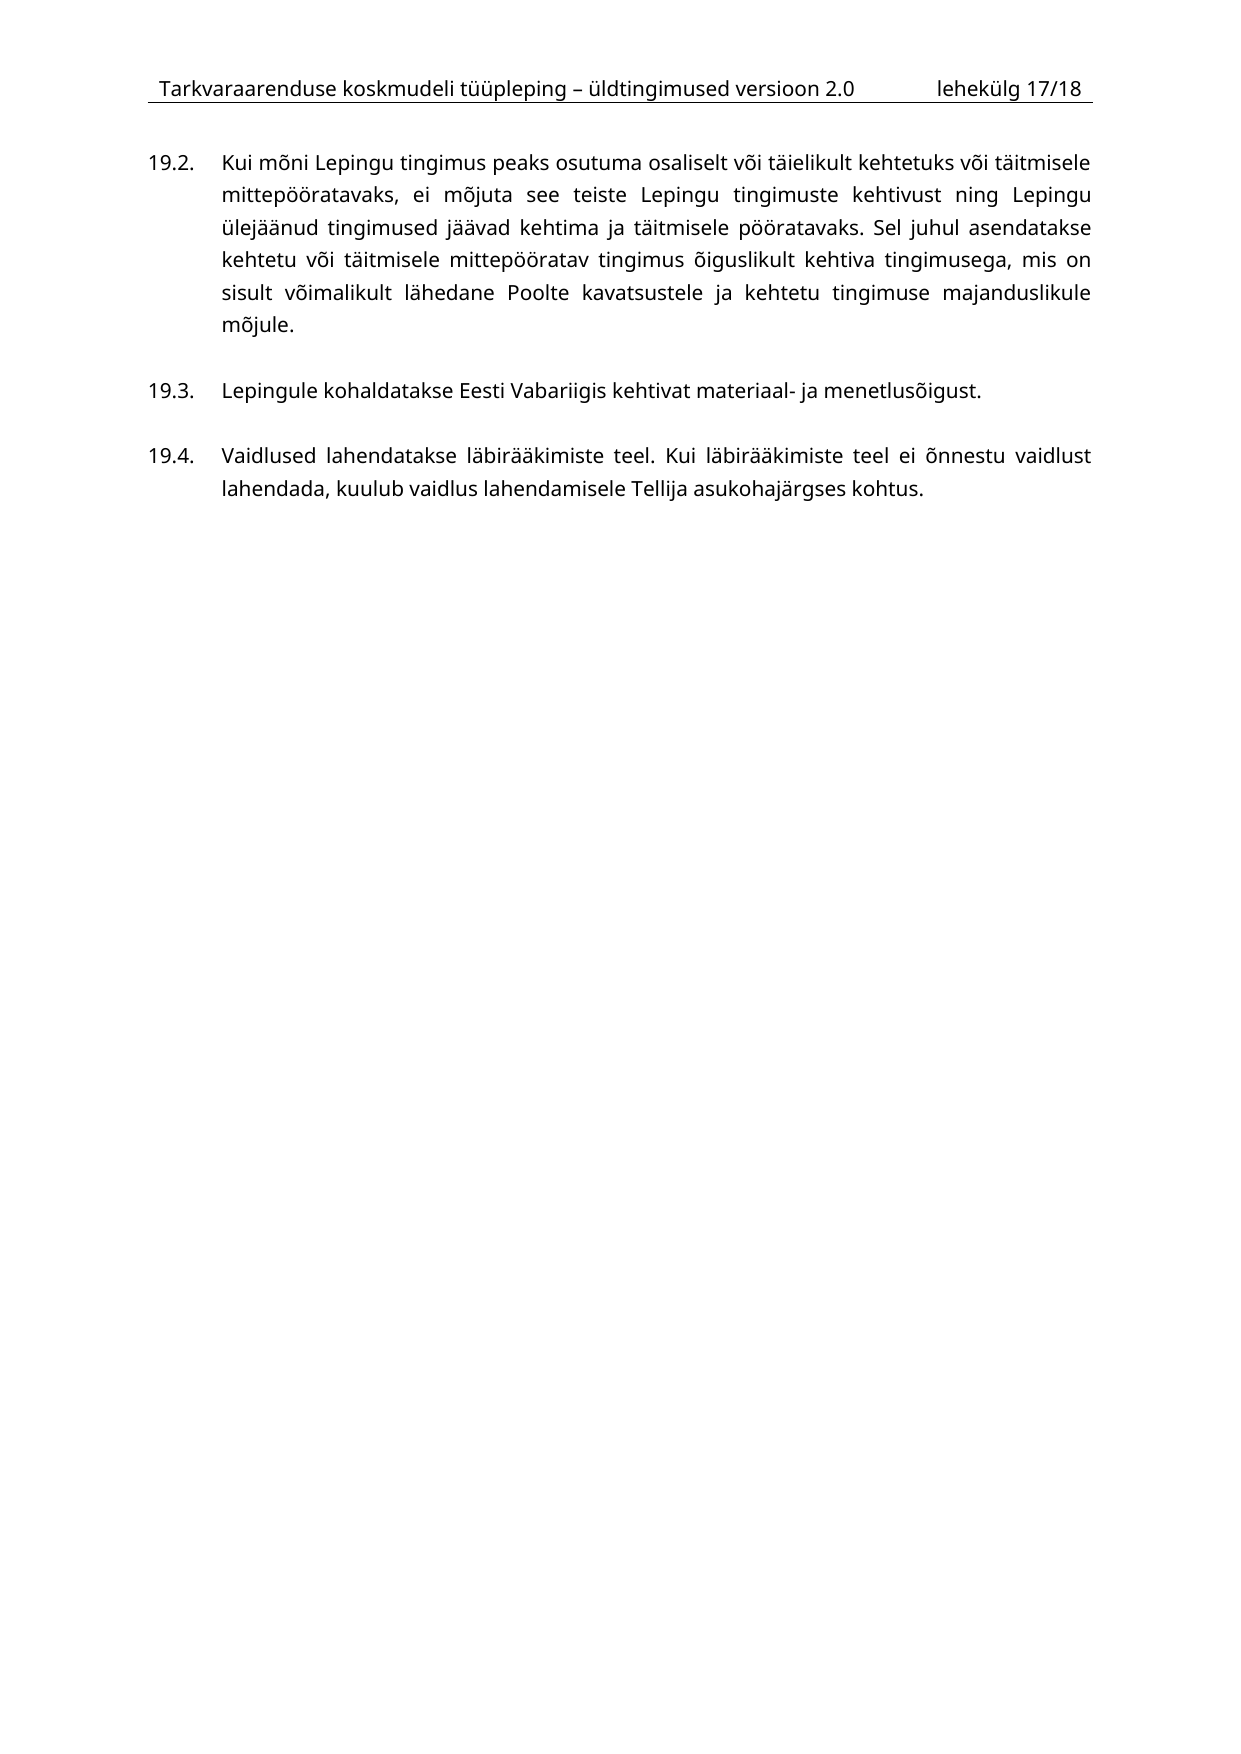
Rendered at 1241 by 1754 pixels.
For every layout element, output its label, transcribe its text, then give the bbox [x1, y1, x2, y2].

list Vaidlused lahendatakse läbirääkimiste teel. Kui läbirääkimiste teel ei õnnestu vaidlust lahendada, kuulub vaidlus lahendamisele Tellija asukohajärgses kohtus. [148, 441, 1093, 502]
list Lepingule kohaldatakse Eesti Vabariigis kehtivat materiaal- ja menetlusõigust. [148, 376, 1093, 404]
list Kui mõni Lepingu tingimus peaks osutuma osaliselt või täielikult kehtetuks või täitmisele mittepööratavaks, ei mõjuta see teiste Lepingu tingimuste kehtivust ning Lepingu ülejäänud tingimused jäävad kehtima ja täitmisele pööratavaks. Sel juhul asendatakse kehtetu või täitmisele mittepööratav tingimus õiguslikult kehtiva tingimusega, mis on sisult võimalikult lähedane Poolte kavatsustele ja kehtetu tingimuse majanduslikule mõjule. [148, 148, 1093, 339]
